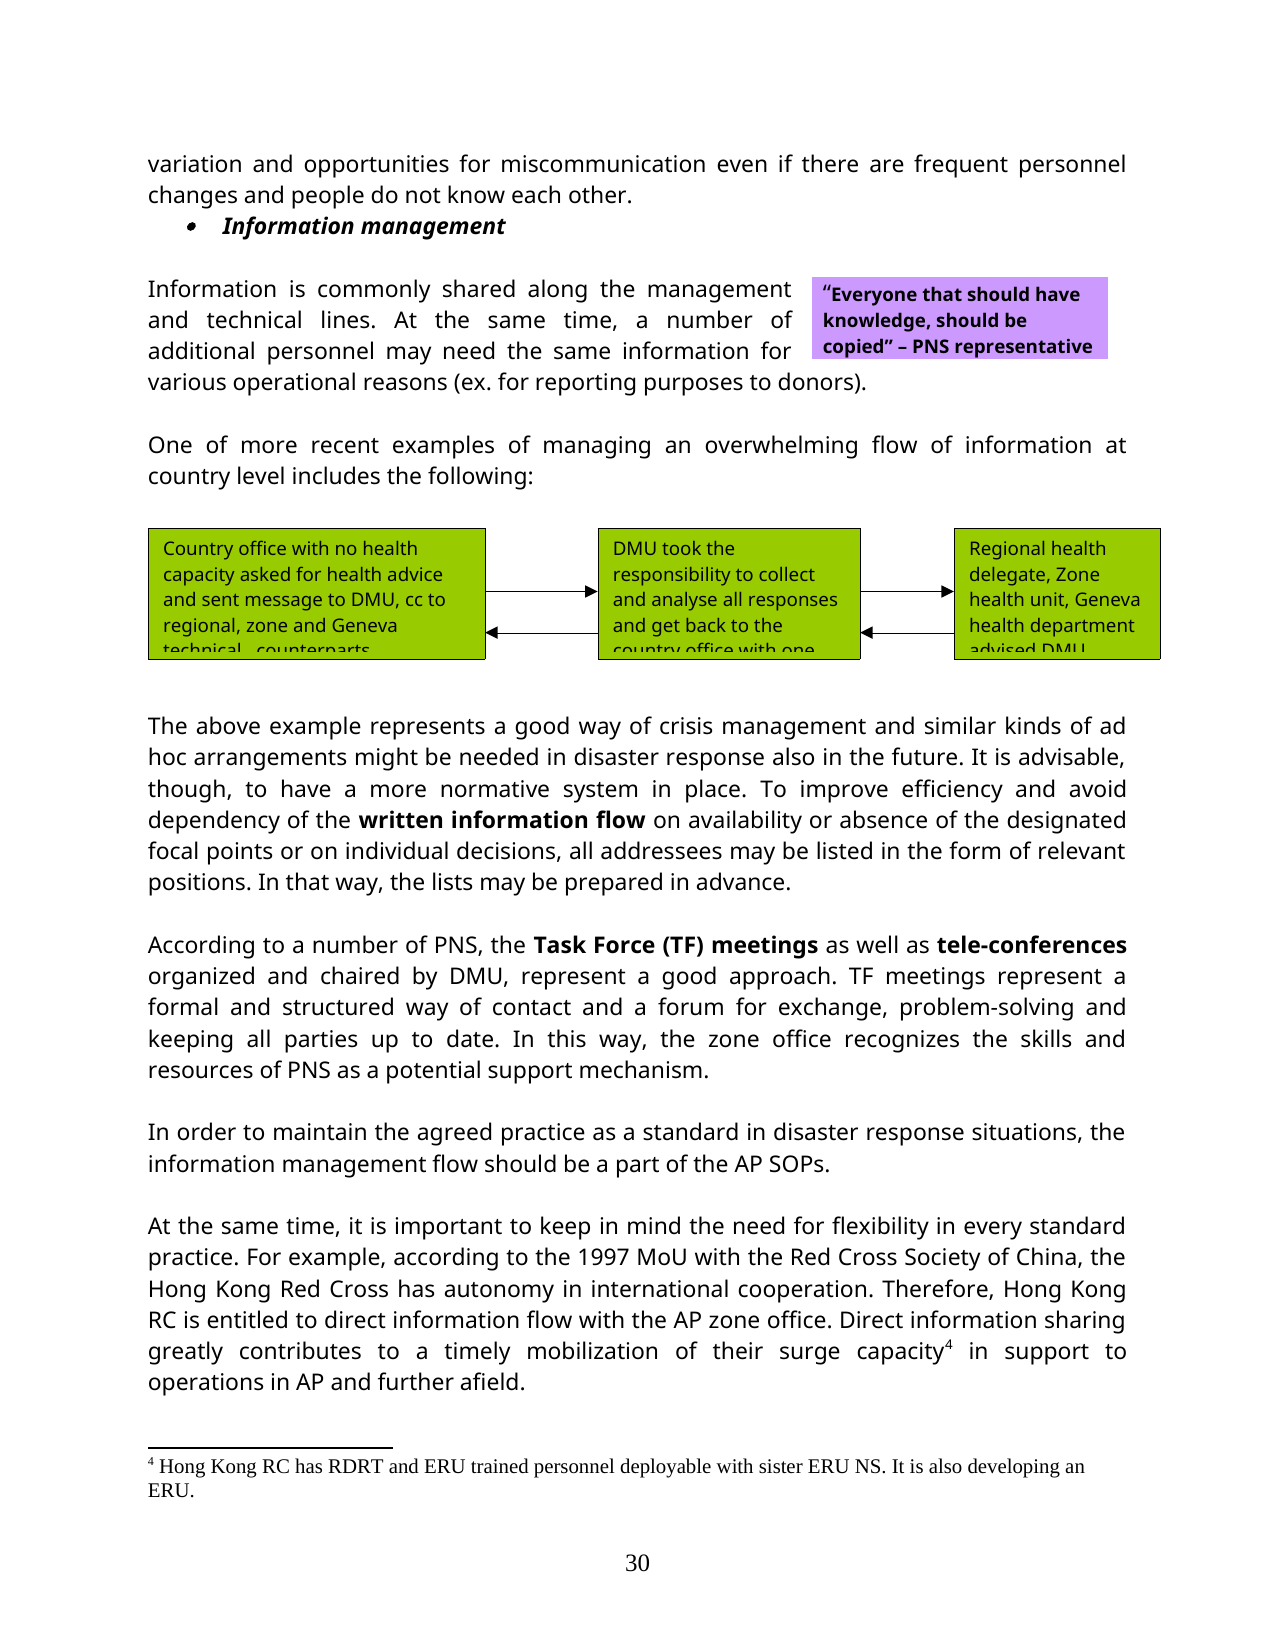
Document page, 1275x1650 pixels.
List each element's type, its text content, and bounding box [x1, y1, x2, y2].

text According to a number of PNS, the Task Force (TF) meetings as well as tele-conferences organized and chaired by DMU, represent a good approach. TF meetings represent a formal and structured way of contact and a forum for exchange, problem-solving and keeping all parties up to date. In this way, the zone office recognizes the skills and resources of PNS as a potential support mechanism. [148, 929, 1127, 1085]
text Information is commonly shared along the management and technical lines. At the same time, a number of additional personnel may need the same information for various operational reasons (ex. for reporting purposes to donors). [148, 273, 1127, 398]
table_header “Everyone that should have knowledge, should be copied” – PNS representative [812, 277, 1108, 359]
list Information management [185, 210, 1127, 241]
text The above example represents a good way of crisis management and similar kinds of ad hoc arrangements might be needed in disaster response also in the future. It is advisable, though, to have a more normative system in place. To improve efficiency and avoid dependency of the written information flow on availability or absence of the designated focal points or on individual decisions, all addressees may be listed in the form of relevant positions. In that way, the lists may be prepared in advance. [148, 710, 1127, 898]
text One of more recent examples of managing an overwhelming flow of information at country level includes the following: [148, 429, 1127, 491]
text At the same time, it is important to keep in mind the need for flexibility in every standard practice. For example, according to the 1997 MoU with the Red Cross Society of China, the Hong Kong Red Cross has autonomy in international cooperation. Therefore, Hong Kong RC is entitled to direct information flow with the AP zone office. Direct information sharing greatly contributes to a timely mobilization of their surge capacity in support to operations in AP and further afield. [148, 1210, 1127, 1398]
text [148, 148, 1127, 210]
text In order to maintain the agreed practice as a standard in disaster response situations, the information management flow should be a part of the AP SOPs. [148, 1116, 1127, 1179]
